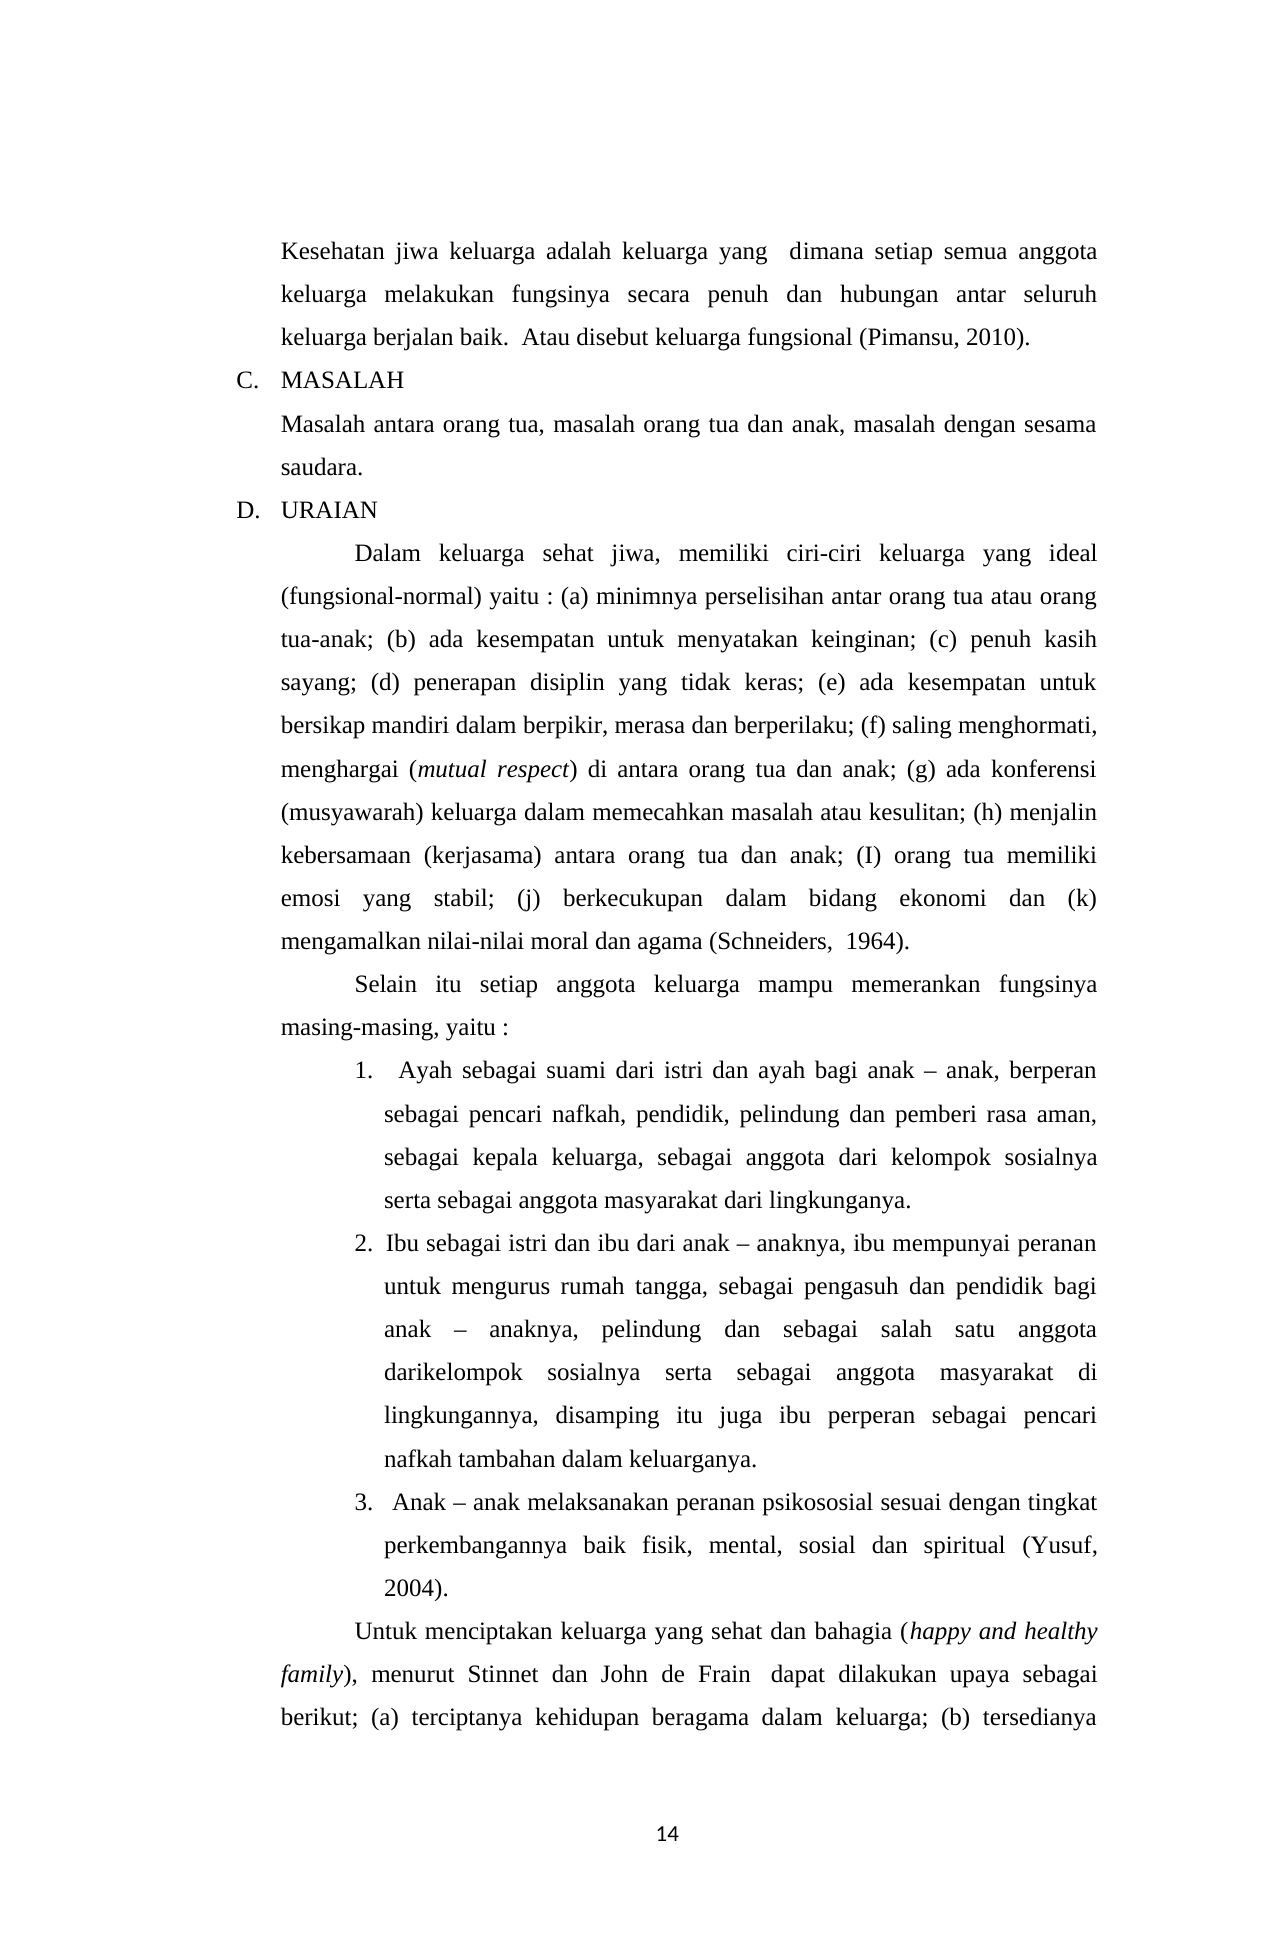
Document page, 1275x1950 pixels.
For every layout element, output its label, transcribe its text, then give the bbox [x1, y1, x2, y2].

list Selain itu setiap anggota keluarga mampu memerankan fungsinya masing-masing, yaitu : [281, 969, 1098, 1041]
list Dalam keluarga sehat jiwa, memiliki ciri-ciri keluarga yang ideal (fungsional-normal) yaitu : (a) minimnya perselisihan antar orang tua atau orang tua-anak; (b) ada kesempatan untuk menyatakan keinginan; (c) penuh kasih sayang; (d) penerapan disiplin yang tidak keras; (e) ada kesempatan untuk bersikap mandiri dalam berpikir, merasa dan berperilaku; (f) saling menghormati, menghargai (mutual respect) di antara orang tua dan anak; (g) ada konferensi (musyawarah) keluarga dalam memecahkan masalah atau kesulitan; (h) menjalin kebersamaan (kerjasama) antara orang tua dan anak; (I) orang tua memiliki emosi yang stabil; (j) berkecukupan dalam bidang ekonomi dan (k) mengamalkan nilai-nilai moral dan agama (Schneiders, 1964). [281, 538, 1098, 955]
list MASALAH [236, 366, 1098, 394]
list 1. Ayah sebagai suami dari istri dan ayah bagi anak – anak, berperan sebagai pencari nafkah, pendidik, pelindung dan pemberi rasa aman, sebagai kepala keluarga, sebagai anggota dari kelompok sosialnya serta sebagai anggota masyarakat dari lingkunganya. [354, 1056, 1098, 1214]
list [281, 1616, 1098, 1731]
list URAIAN [236, 495, 1098, 524]
list Masalah antara orang tua, masalah orang tua dan anak, masalah dengan sesama saudara. [281, 409, 1098, 481]
list 3. Anak – anak melaksanakan peranan psikososial sesuai dengan tingkat perkembangannya baik fisik, mental, sosial dan spiritual (Yusuf, 2004). [354, 1487, 1098, 1602]
list 2. Ibu sebagai istri dan ibu dari anak – anaknya, ibu mempunyai peranan untuk mengurus rumah tangga, sebagai pengasuh dan pendidik bagi anak – anaknya, pelindung dan sebagai salah satu anggota darikelompok sosialnya serta sebagai anggota masyarakat di lingkungannya, disamping itu juga ibu perperan sebagai pencari nafkah tambahan dalam keluarganya. [354, 1228, 1098, 1472]
list Kesehatan jiwa keluarga adalah keluarga yang dimana setiap semua anggota keluarga melakukan fungsinya secara penuh dan hubungan antar seluruh keluarga berjalan baik. Atau disebut keluarga fungsional (Pimansu, 2010). [281, 236, 1098, 351]
